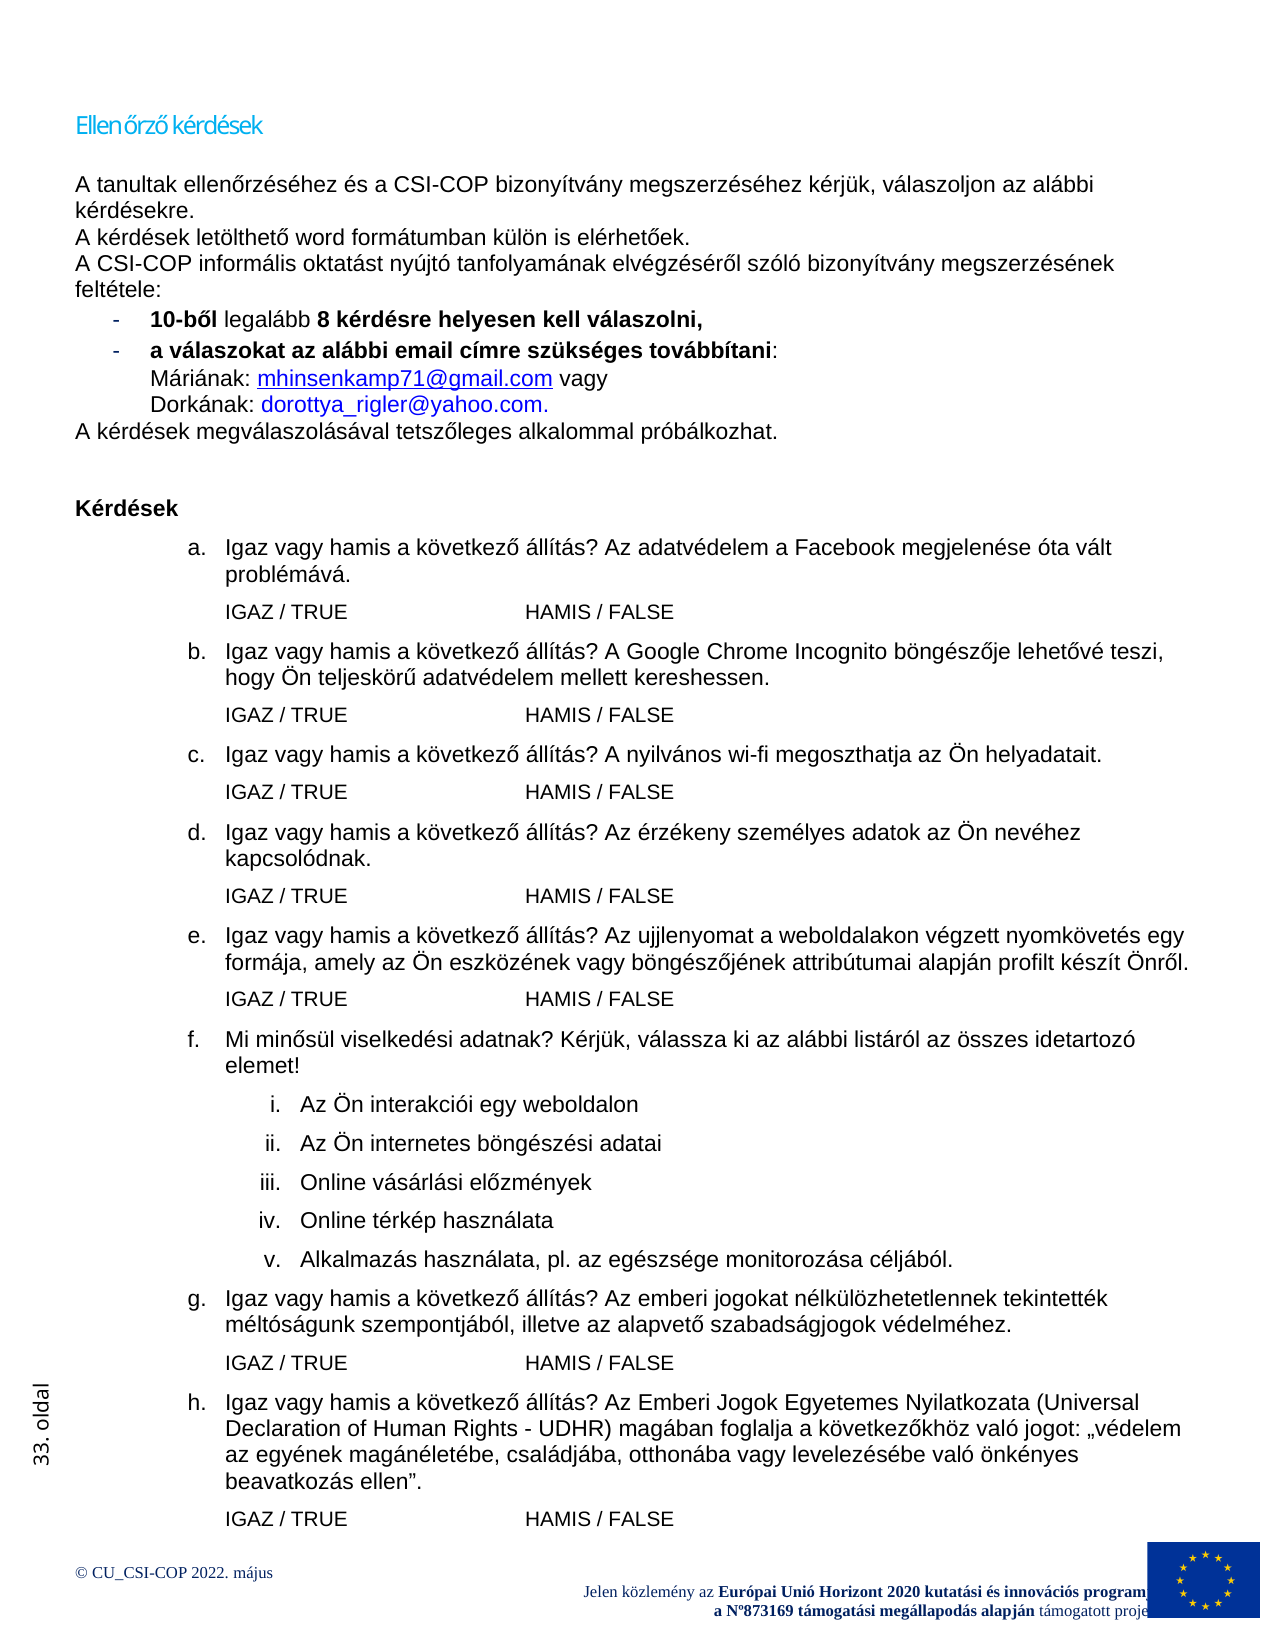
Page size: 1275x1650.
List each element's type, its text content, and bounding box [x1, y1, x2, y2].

list Az Ön interakciói egy weboldalon [281, 1091, 1200, 1117]
list Igaz vagy hamis a következő állítás? Az adatvédelem a Facebook megjelenése óta vált problémává. [187, 534, 1200, 587]
picture [1147, 1542, 1260, 1618]
text IGAZ / TRUE HAMIS / FALSE [75, 780, 1200, 804]
text IGAZ / TRUE HAMIS / FALSE [75, 1350, 1200, 1374]
list Igaz vagy hamis a következő állítás? A nyilvános wi-fi megoszthatja az Ön helyadatait. [187, 741, 1200, 768]
text IGAZ / TRUE HAMIS / FALSE [75, 1507, 1200, 1531]
list a válaszokat az alábbi email címre szükséges továbbítani: [112, 334, 1200, 365]
text A kérdések megválaszolásával tetszőleges alkalommal próbálkozhat. [75, 418, 1200, 444]
text A CSI-COP informális oktatást nyújtó tanfolyamának elvégzéséről szóló bizonyítvány megszerzésének feltétele: [75, 250, 1200, 302]
list Online vásárlási előzmények [281, 1168, 1200, 1195]
list 10-ből legalább 8 kérdésre helyesen kell válaszolni, [112, 302, 1200, 334]
list Igaz vagy hamis a következő állítás? Az Emberi Jogok Egyetemes Nyilatkozata (Universal Declaration of Human Rights - UDHR) magában foglalja a következőkhöz való jogot: „védelem az egyének magánéletébe, családjába, otthonába vagy levelezésébe való önkényes beavatkozás ellen”. [187, 1389, 1200, 1494]
text Dorkának: dorottya_rigler@yahoo.com. [150, 391, 1200, 418]
list Igaz vagy hamis a következő állítás? Az emberi jogokat nélkülözhetetlennek tekintették méltóságunk szempontjából, illetve az alapvető szabadságjogok védelméhez. [187, 1285, 1200, 1338]
text IGAZ / TRUE HAMIS / FALSE [75, 703, 1200, 727]
text IGAZ / TRUE HAMIS / FALSE [75, 987, 1200, 1011]
list Alkalmazás használata, pl. az egészsége monitorozása céljából. [281, 1246, 1200, 1273]
text Kérdések [75, 495, 1200, 522]
list Igaz vagy hamis a következő állítás? Az ujjlenyomat a weboldalakon végzett nyomkövetés egy formája, amely az Ön eszközének vagy böngészőjének attribútumai alapján profilt készít Önről. [187, 922, 1200, 975]
list Mi minősül viselkedési adatnak? Kérjük, válassza ki az alábbi listáról az összes idetartozó elemet! [187, 1026, 1200, 1078]
text IGAZ / TRUE HAMIS / FALSE [75, 884, 1200, 908]
list Igaz vagy hamis a következő állítás? A Google Chrome Incognito böngészője lehetővé teszi, hogy Ön teljeskörű adatvédelem mellett kereshessen. [187, 638, 1200, 691]
list Online térkép használata [281, 1207, 1200, 1234]
list Az Ön internetes böngészési adatai [281, 1130, 1200, 1156]
text A kérdések letölthető word formátumban külön is elérhetőek. [75, 223, 1200, 250]
text IGAZ / TRUE HAMIS / FALSE [75, 599, 1200, 623]
list Igaz vagy hamis a következő állítás? Az érzékeny személyes adatok az Ön nevéhez kapcsolódnak. [187, 818, 1200, 871]
text Máriának: mhinsenkamp71@gmail.com vagy [150, 365, 1200, 391]
subtitle Ellenőrző kérdések [75, 108, 1200, 142]
text A tanultak ellenőrzéséhez és a CSI-COP bizonyítvány megszerzéséhez kérjük, válaszoljon az alábbi kérdésekre. [75, 171, 1200, 223]
